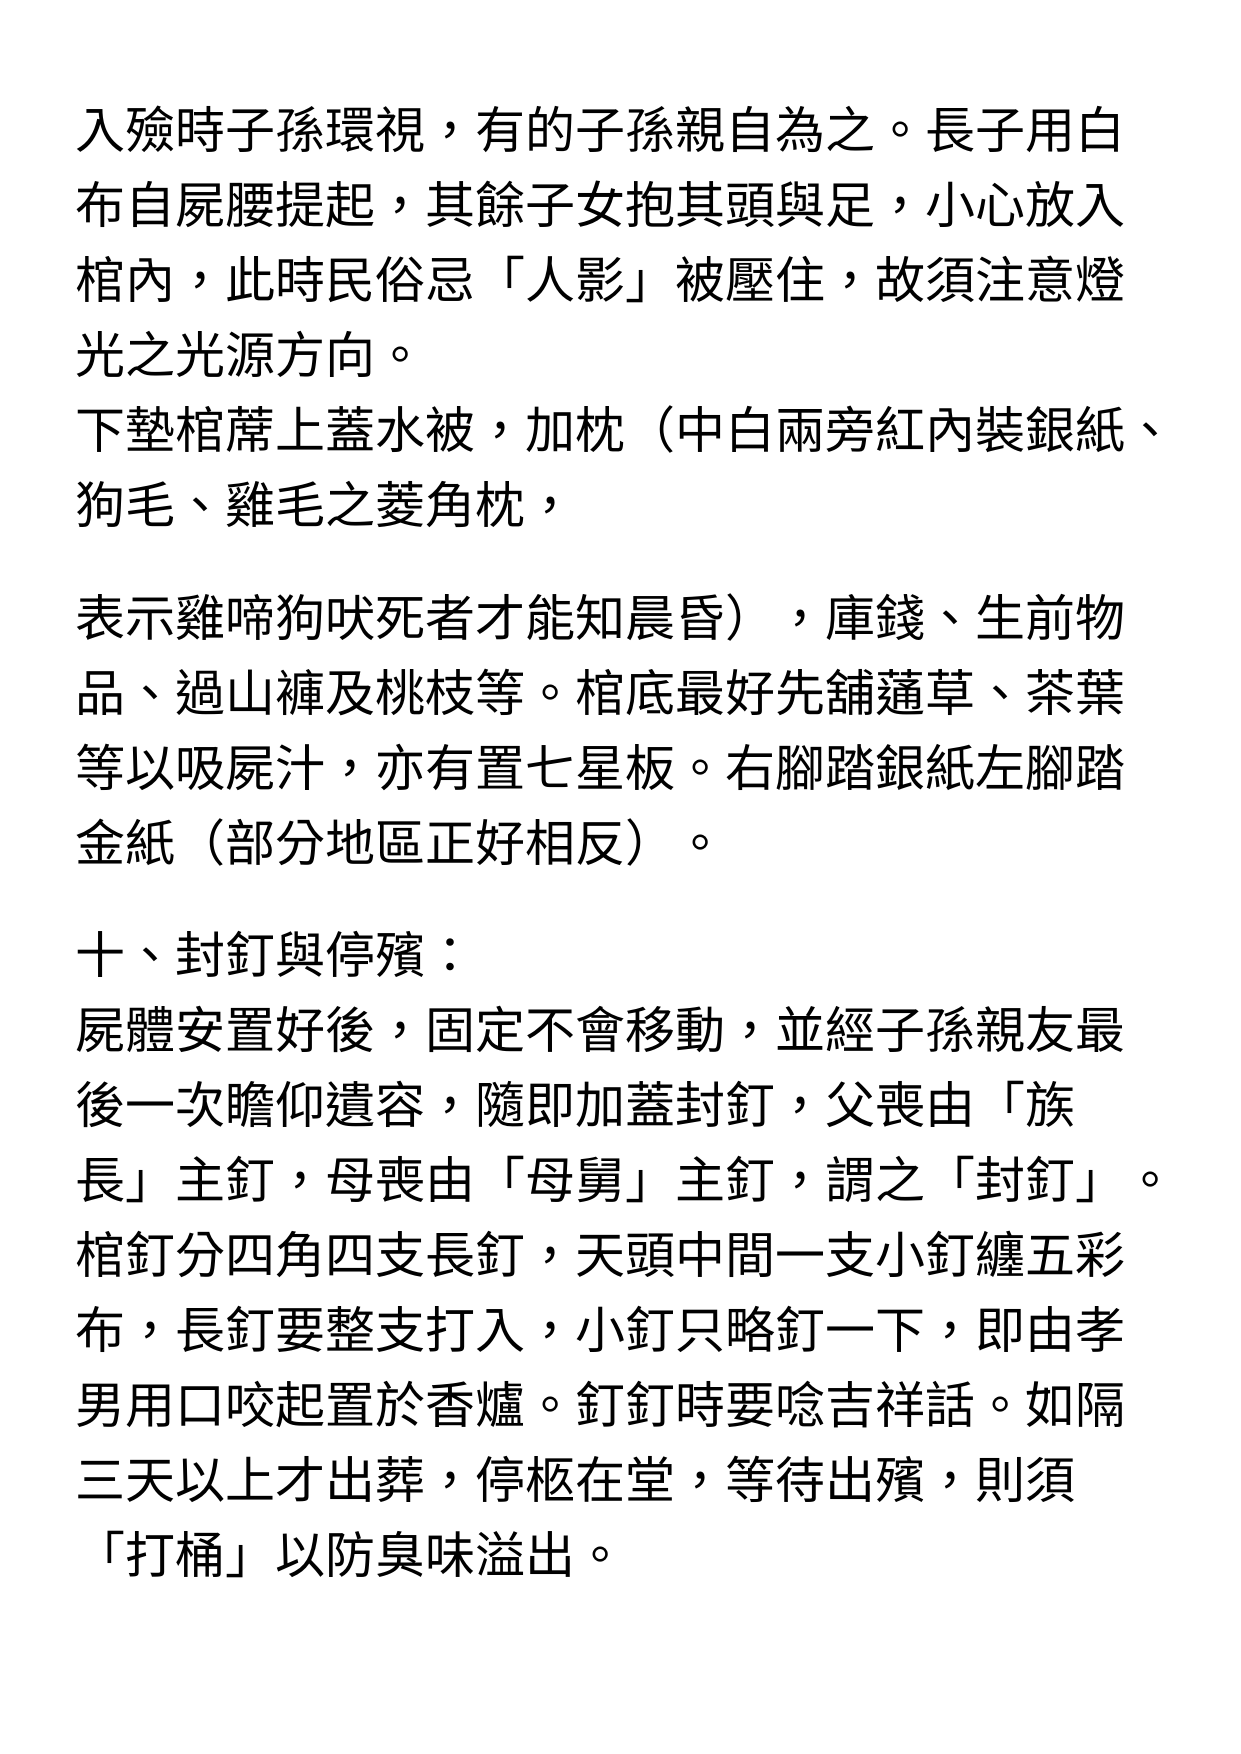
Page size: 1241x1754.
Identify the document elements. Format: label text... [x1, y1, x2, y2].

text 表示雞啼狗吠死者才能知晨昏），庫錢、生前物品、過山褲及桃枝等。棺底最好先舖蓪草、茶葉等以吸屍汁，亦有置七星板。右腳踏銀紙左腳踏金紙（部分地區正好相反）。 [75, 577, 1165, 877]
text 棺釘分四角四支長釘，天頭中間一支小釘纏五彩布，長釘要整支打入，小釘只略釘一下，即由孝男用口咬起置於香爐。釘釘時要唸吉祥話。如隔三天以上才出葬，停柩在堂，等待出殯，則須「打桶」以防臭味溢出。 [75, 1214, 1165, 1589]
text 入殮時子孫環視，有的子孫親自為之。長子用白布自屍腰提起，其餘子女抱其頭與足，小心放入棺內，此時民俗忌「人影」被壓住，故須注意燈光之光源方向。 [75, 89, 1165, 389]
text 屍體安置好後，固定不會移動，並經子孫親友最後一次瞻仰遺容，隨即加蓋封釘，父喪由「族長」主釘，母喪由「母舅」主釘，謂之「封釘」。 [75, 989, 1165, 1214]
text 下墊棺蓆上蓋水被，加枕（中白兩旁紅內裝銀紙、狗毛、雞毛之菱角枕， [75, 389, 1165, 539]
text 十、封釘與停殯： [75, 914, 1165, 989]
